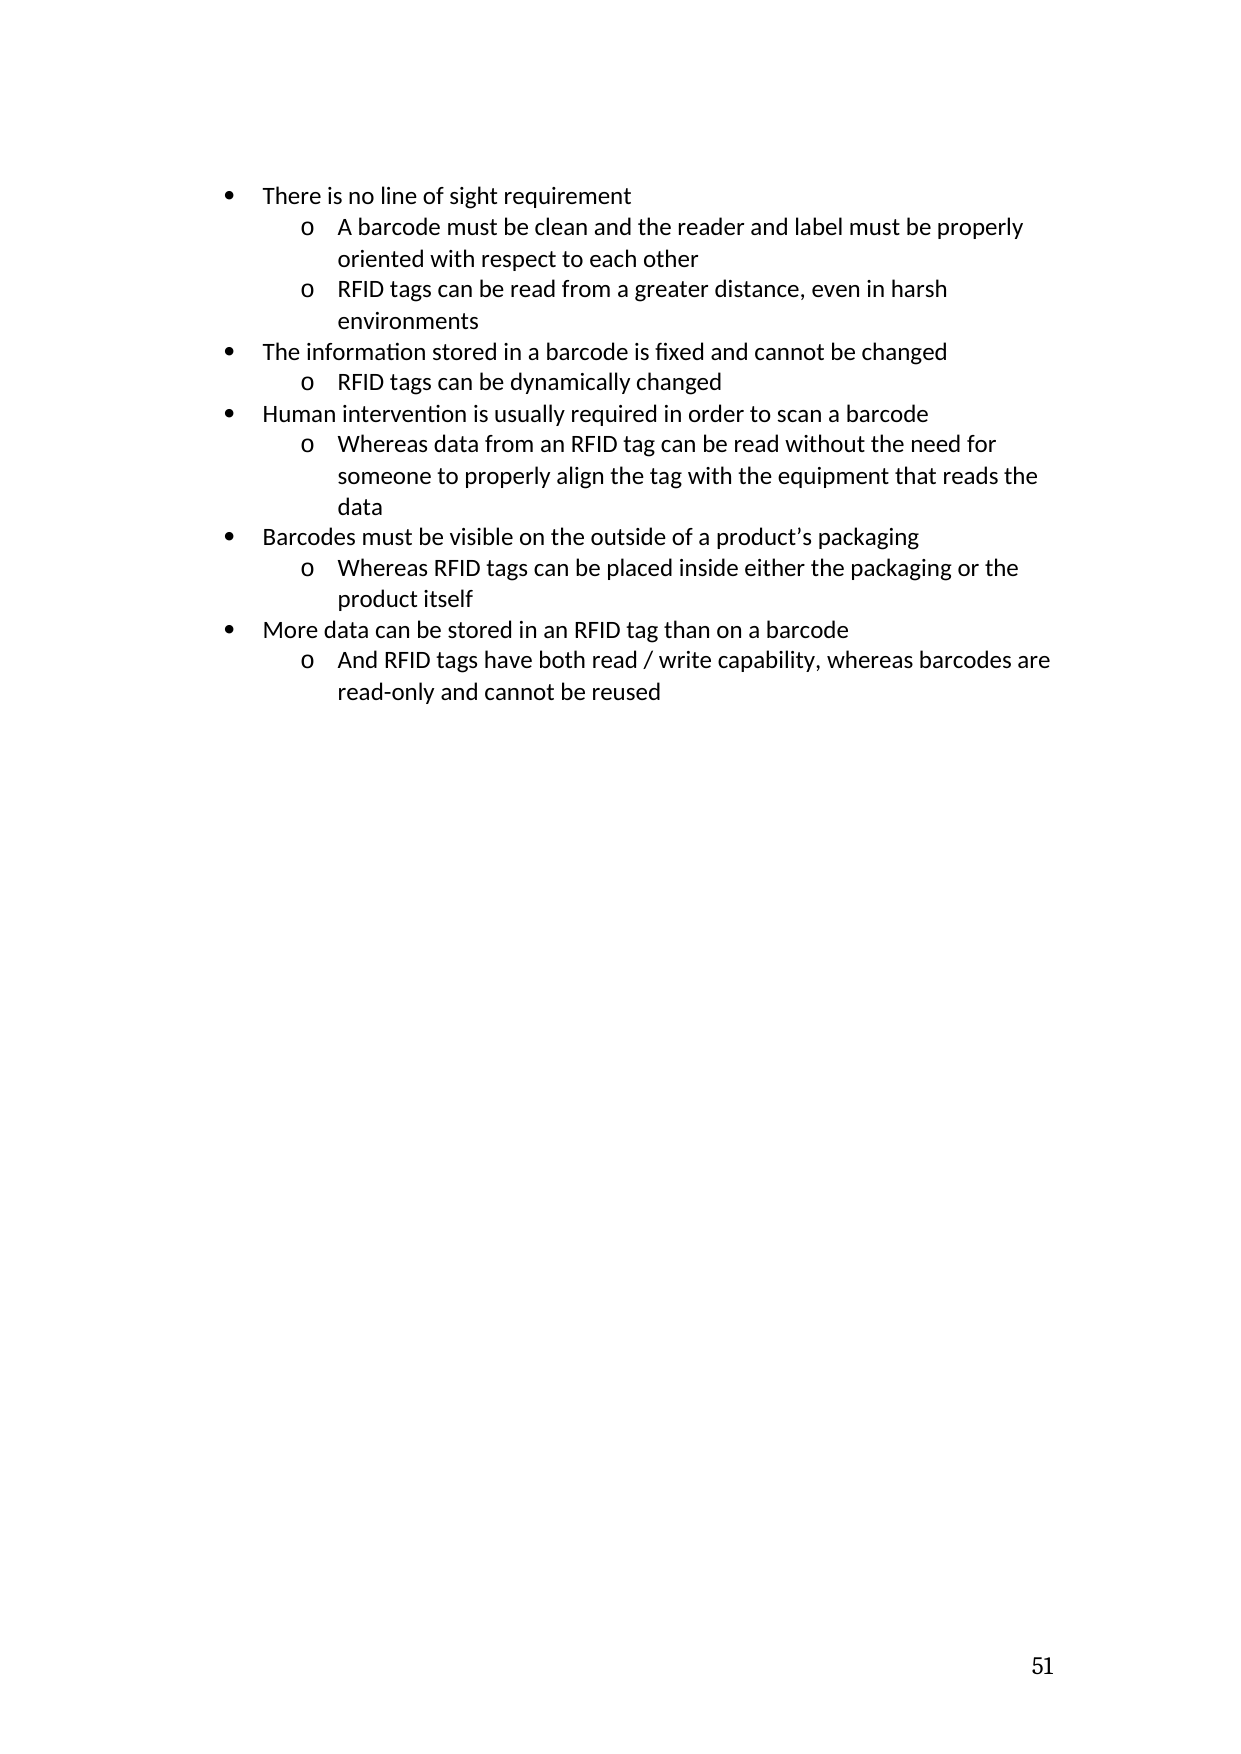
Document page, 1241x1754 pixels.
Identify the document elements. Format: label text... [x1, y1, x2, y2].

list Whereas data from an RFID tag can be read without the need for someone to properly align the tag with the equipment that reads the data [300, 428, 1053, 521]
list Barcodes must be visible on the outside of a product’s packaging [225, 521, 1053, 552]
list A barcode must be clean and the reader and label must be properly oriented with respect to each other [300, 211, 1053, 273]
list RFID tags can be dynamically changed [300, 366, 1053, 398]
list The information stored in a barcode is fixed and cannot be changed [225, 336, 1053, 366]
list RFID tags can be read from a greater distance, even in harsh environments [300, 273, 1053, 336]
list And RFID tags have both read / write capability, whereas barcodes are read-only and cannot be reused [300, 644, 1053, 707]
list Human intervention is usually required in order to scan a barcode [225, 398, 1053, 428]
list More data can be stored in an RFID tag than on a barcode [225, 614, 1053, 644]
list Whereas RFID tags can be placed inside either the packaging or the product itself [300, 552, 1053, 614]
list There is no line of sight requirement [225, 181, 1053, 211]
